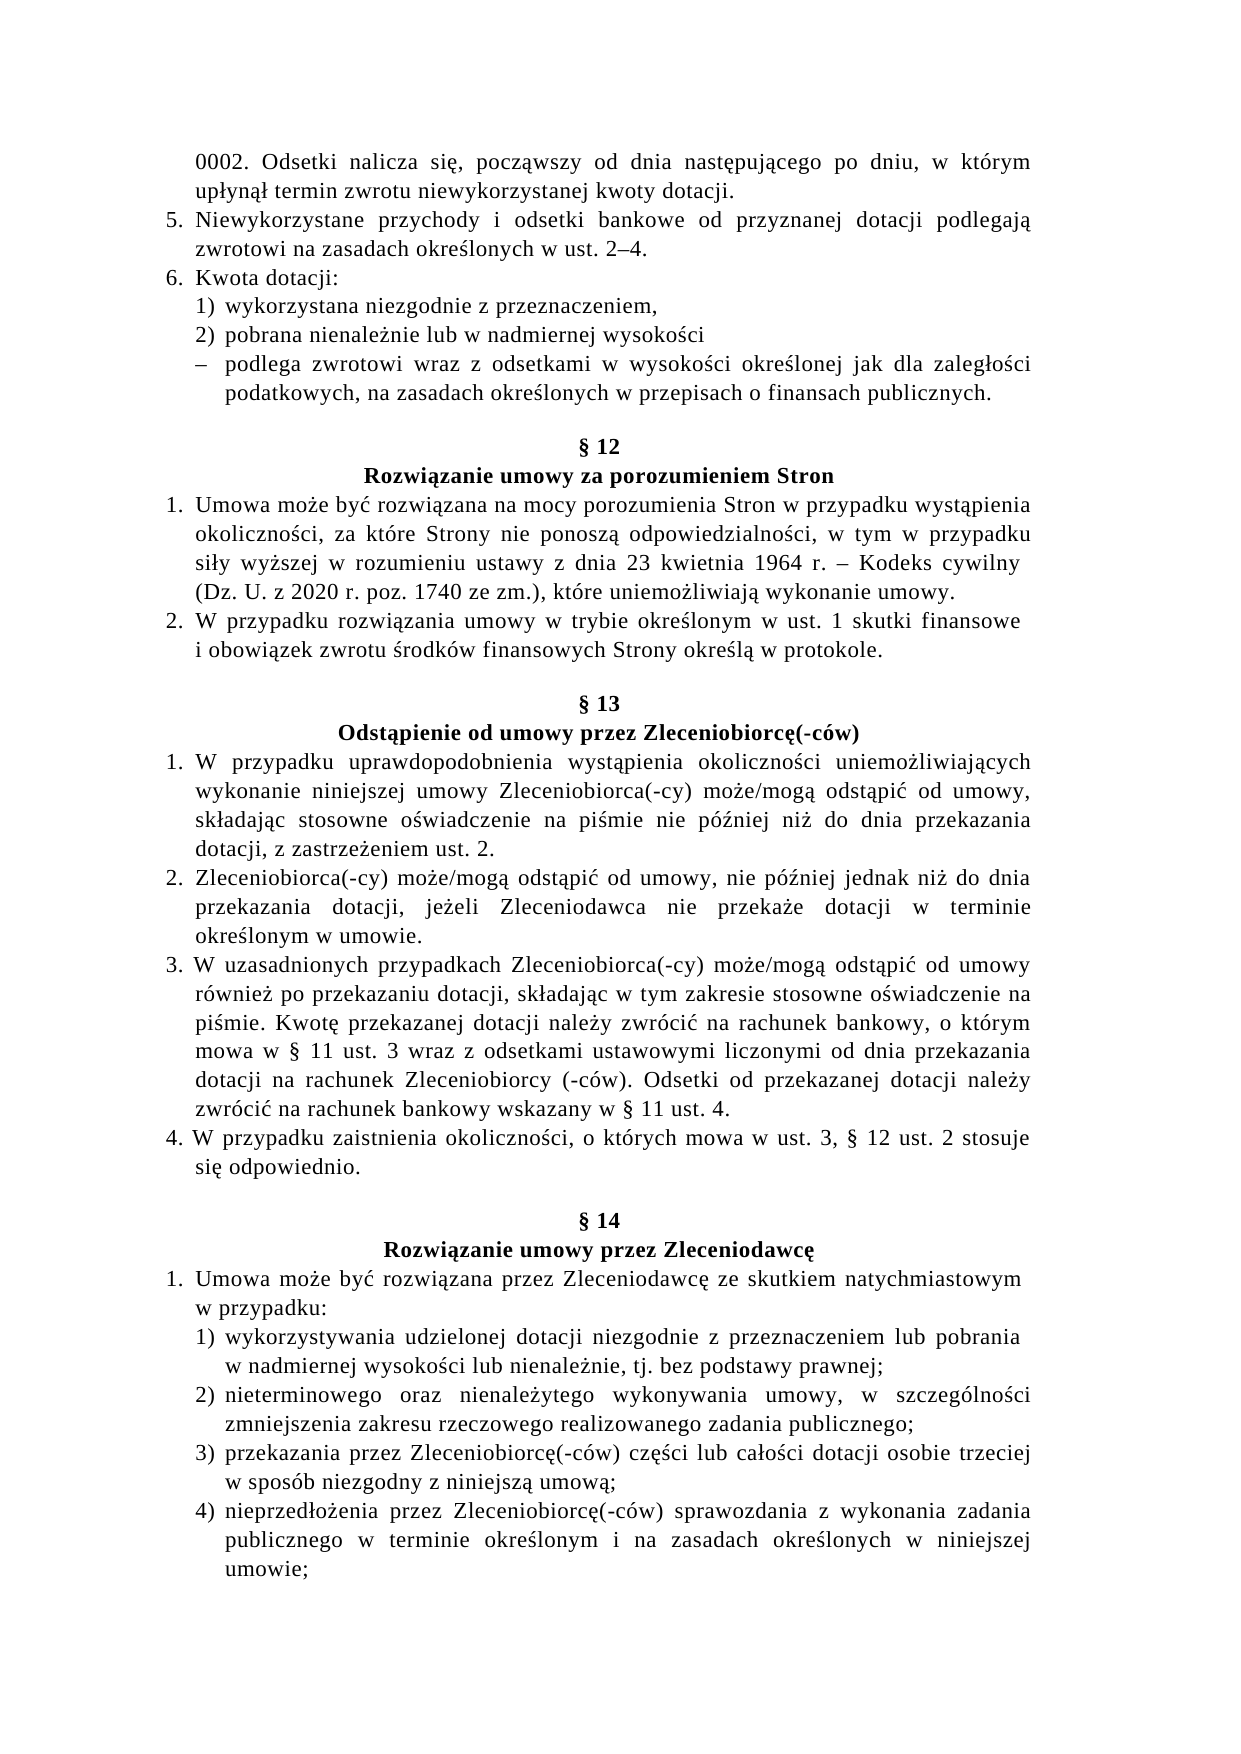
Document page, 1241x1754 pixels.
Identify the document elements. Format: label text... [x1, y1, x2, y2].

text – podlega zwrotowi wraz z odsetkami w wysokości określonej jak dla zaległości podatkowych, na zasadach określonych w przepisach o finansach publicznych. [195, 350, 1032, 406]
text § 14 [166, 1207, 1032, 1234]
text 1) wykorzystywania udzielonej dotacji niezgodnie z przeznaczeniem lub pobrania w nadmiernej wysokości lub nienależnie, tj. bez podstawy prawnej; [195, 1323, 1032, 1378]
text 2) pobrana nienależnie lub w nadmiernej wysokości [195, 321, 1032, 348]
text 1. Umowa może być rozwiązana przez Zleceniodawcę ze skutkiem natychmiastowym w przypadku: [166, 1265, 1032, 1321]
text 3. W uzasadnionych przypadkach Zleceniobiorca(-cy) może/mogą odstąpić od umowy również po przekazaniu dotacji, składając w tym zakresie stosowne oświadczenie na piśmie. Kwotę przekazanej dotacji należy zwrócić na rachunek bankowy, o którym mowa w § 11 ust. 3 wraz z odsetkami ustawowymi liczonymi od dnia przekazania dotacji na rachunek Zleceniobiorcy (-ców). Odsetki od przekazanej dotacji należy zwrócić na rachunek bankowy wskazany w § 11 ust. 4. [166, 951, 1032, 1122]
text 3) przekazania przez Zleceniobiorcę(-ców) części lub całości dotacji osobie trzeciej w sposób niezgodny z niniejszą umową; [195, 1439, 1032, 1494]
text 4. W przypadku zaistnienia okoliczności, o których mowa w ust. 3, § 12 ust. 2 stosuje się odpowiednio. [166, 1124, 1032, 1180]
text 4) nieprzedłożenia przez Zleceniobiorcę(-ców) sprawozdania z wykonania zadania publicznego w terminie określonym i na zasadach określonych w niniejszej umowie; [195, 1497, 1032, 1581]
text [166, 148, 1032, 203]
text Rozwiązanie umowy za porozumieniem Stron [166, 462, 1032, 489]
text 5. Niewykorzystane przychody i odsetki bankowe od przyznanej dotacji podlegają zwrotowi na zasadach określonych w ust. 2–4. [166, 206, 1032, 261]
text 1. Umowa może być rozwiązana na mocy porozumienia Stron w przypadku wystąpienia okoliczności, za które Strony nie ponoszą odpowiedzialności, w tym w przypadku siły wyższej w rozumieniu ustawy z dnia 23 kwietnia 1964 r. – Kodeks cywilny (Dz. U. z 2020 r. poz. 1740 ze zm.), które uniemożliwiają wykonanie umowy. [166, 491, 1032, 604]
text 1. W przypadku uprawdopodobnienia wystąpienia okoliczności uniemożliwiających wykonanie niniejszej umowy Zleceniobiorca(-cy) może/mogą odstąpić od umowy, składając stosowne oświadczenie na piśmie nie później niż do dnia przekazania dotacji, z zastrzeżeniem ust. 2. [166, 748, 1032, 861]
text Rozwiązanie umowy przez Zleceniodawcę [166, 1236, 1032, 1263]
text § 13 [166, 690, 1032, 716]
text Odstąpienie od umowy przez Zleceniobiorcę(-ców) [166, 719, 1032, 745]
text 2. W przypadku rozwiązania umowy w trybie określonym w ust. 1 skutki finansowe i obowiązek zwrotu środków finansowych Strony określą w protokole. [166, 607, 1032, 662]
text 6. Kwota dotacji: [166, 263, 1032, 290]
text § 12 [166, 433, 1032, 460]
text 2) nieterminowego oraz nienależytego wykonywania umowy, w szczególności zmniejszenia zakresu rzeczowego realizowanego zadania publicznego; [195, 1381, 1032, 1436]
text 1) wykorzystana niezgodnie z przeznaczeniem, [195, 292, 1032, 319]
text 2. Zleceniobiorca(-cy) może/mogą odstąpić od umowy, nie później jednak niż do dnia przekazania dotacji, jeżeli Zleceniodawca nie przekaże dotacji w terminie określonym w umowie. [166, 864, 1032, 948]
